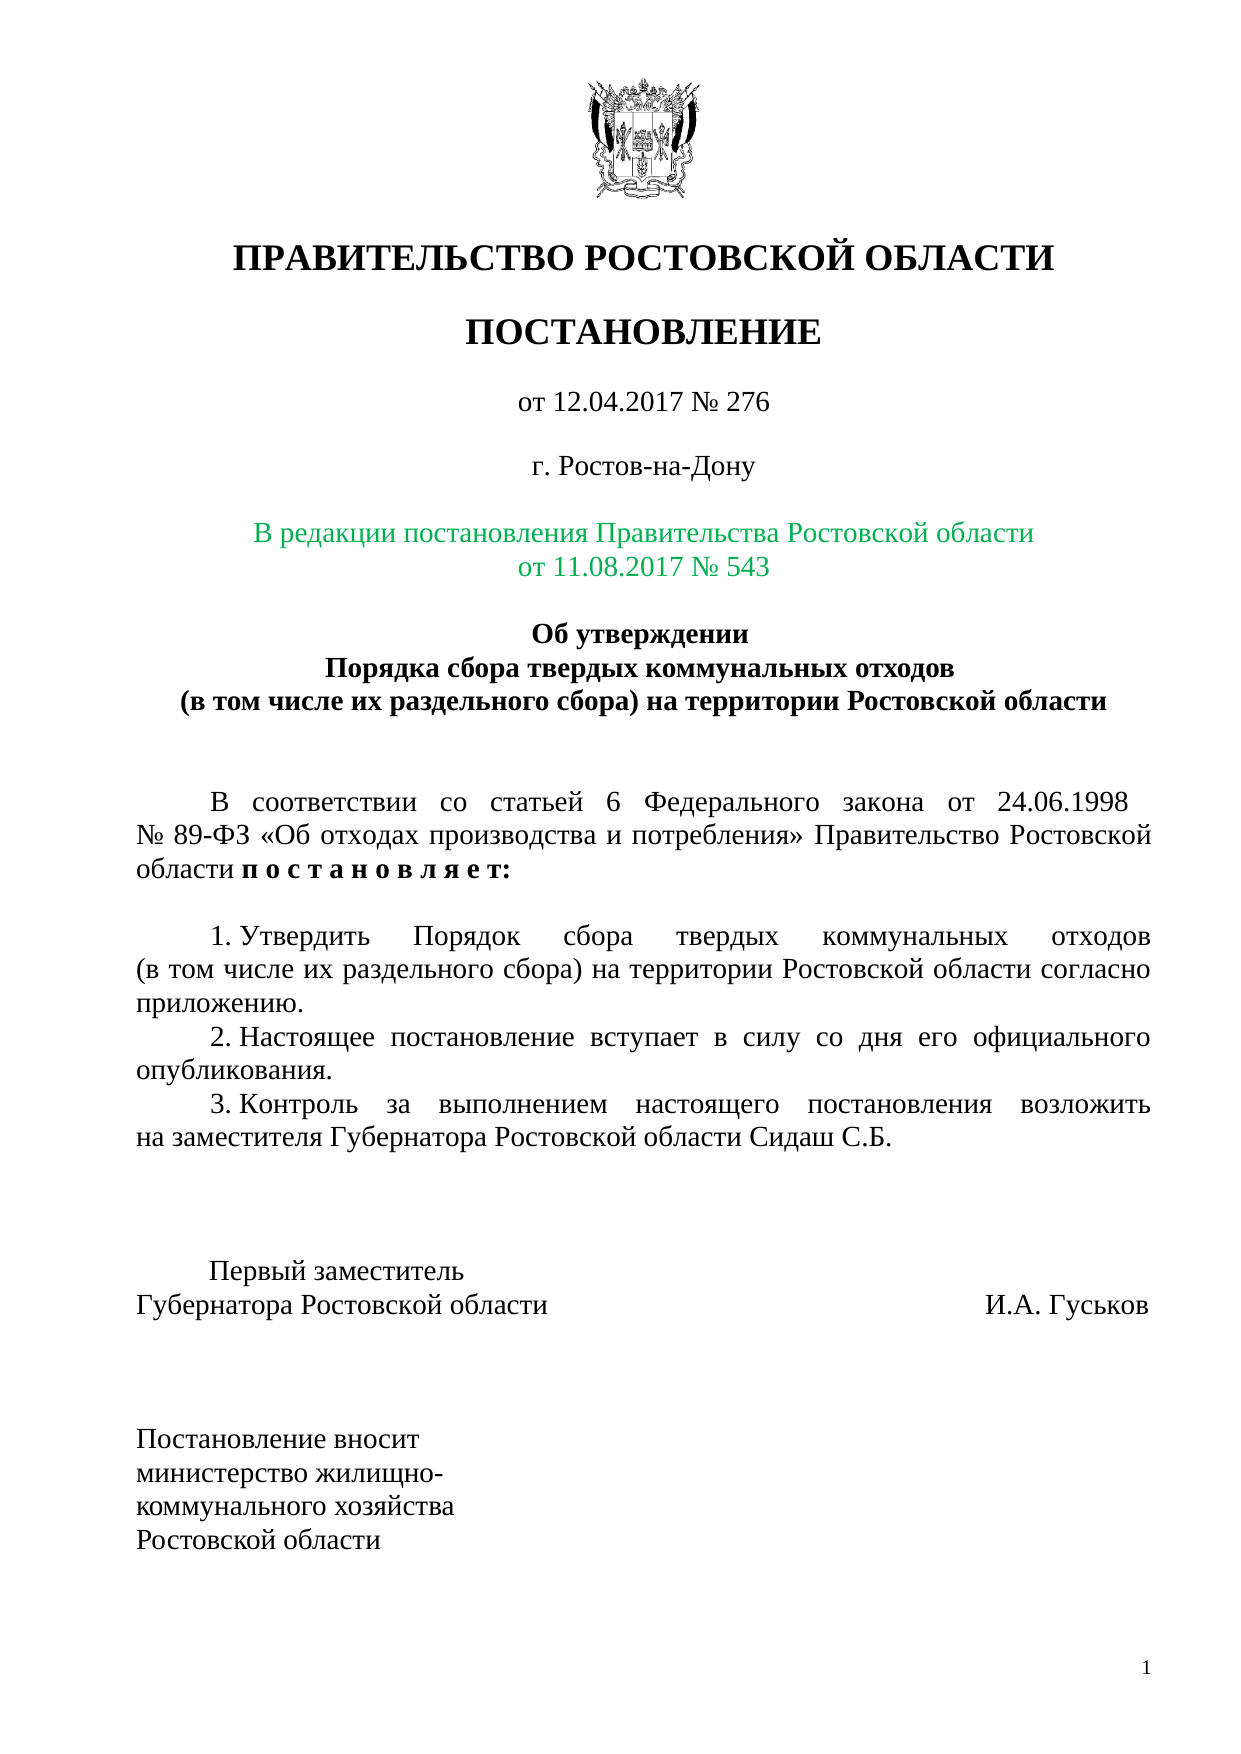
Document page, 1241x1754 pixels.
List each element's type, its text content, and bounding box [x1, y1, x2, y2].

text В редакции постановления Правительства Ростовской области [136, 516, 1152, 549]
text коммунального хозяйства [136, 1488, 1152, 1522]
picture [582, 73, 706, 204]
text 3. Контроль за выполнением настоящего постановления возложить на заместителя Губернатора Ростовской области Сидаш С.Б. [136, 1086, 1152, 1153]
text Постановление вносит министерство жилищно- [136, 1421, 1152, 1488]
text Первый заместитель [136, 1253, 661, 1287]
text ПРАВИТЕЛЬСТВО РОСТОВСКОЙ ОБЛАСТИ [136, 235, 1152, 278]
text 1. Утвердить Порядок сбора твердых коммунальных отходов (в том числе их раздельного сбора) на территории Ростовской области согласно приложению. [136, 918, 1152, 1019]
text Губернатора Ростовской области И.А. Гуськов [136, 1287, 1155, 1321]
text г. Ростов-на-Дону [136, 448, 1152, 482]
text Ростовской области [136, 1522, 1152, 1555]
text от 12.04.2017 276 [136, 384, 1152, 417]
text 2. Настоящее постановление вступает в силу со дня его официального опубликования. [136, 1019, 1152, 1086]
text Об утверждении Порядка сбора твердых коммунальных отходов (в том числе их раздельного сбора) на территории Ростовской области [136, 616, 1152, 717]
text В соответствии со статьей 6 Федерального закона от 24.06.1998 № 89-ФЗ «Об отходах производства и потребления» Правительство Ростовской области п о с т а н о в л я е т: [136, 784, 1152, 884]
subtitle ПОСТАНОВЛЕНИЕ [136, 309, 1152, 353]
text от 11.08.2017 543 [136, 549, 1152, 583]
